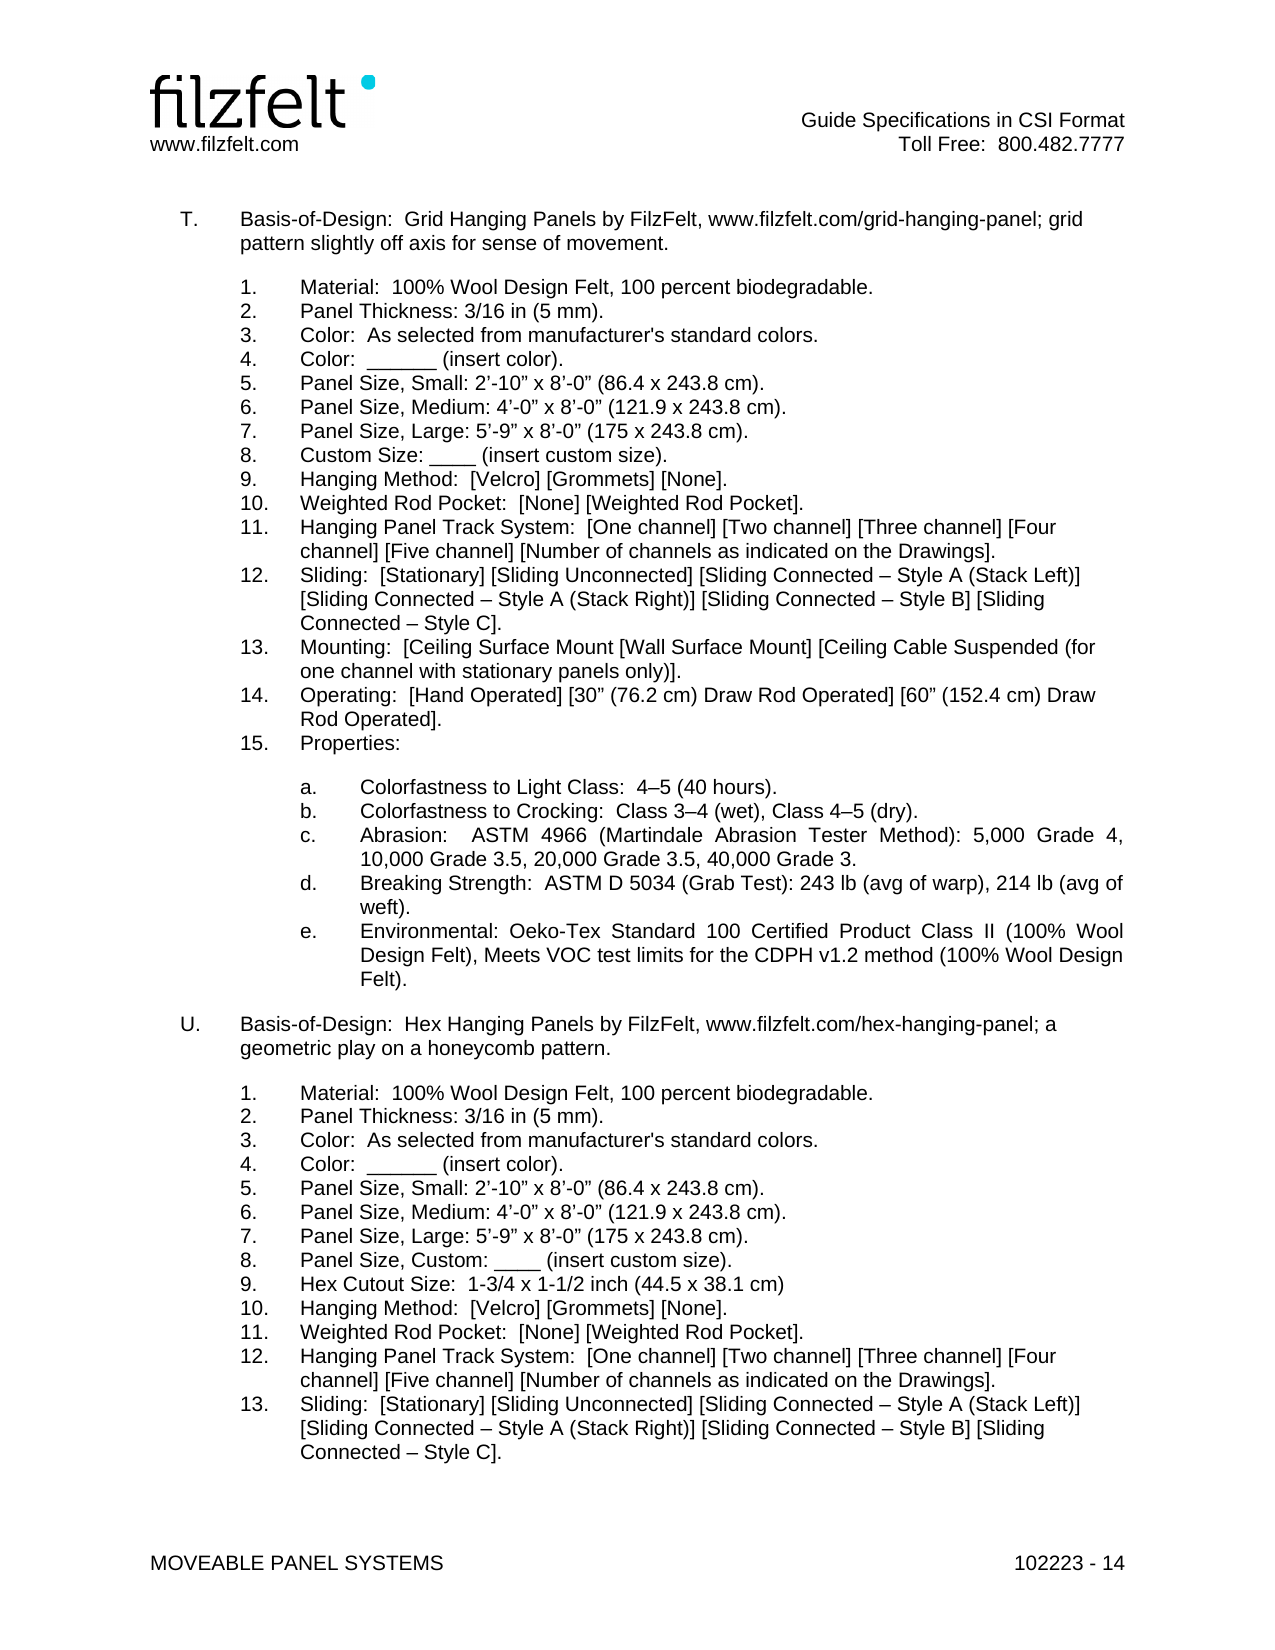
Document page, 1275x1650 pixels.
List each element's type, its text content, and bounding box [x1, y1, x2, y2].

text Panel Thickness: 3/16 in (5 mm). [240, 299, 1125, 323]
text Sliding: [Stationary] [Sliding Unconnected] [Sliding Connected – Style A (Stack Left)] [Sliding Connected – Style A (Stack Right)] [Sliding Connected – Style B] [Sliding Connected – Style C]. [240, 1392, 1125, 1464]
text Panel Thickness: 3/16 in (5 mm). [240, 1104, 1125, 1128]
text Hanging Method: [Velcro] [Grommets] [None]. [240, 1296, 1125, 1320]
text Material: 100% Wool Design Felt, 100 percent biodegradable. [240, 275, 1125, 299]
text Custom Size: ____ (insert custom size). [240, 443, 1125, 467]
text Basis-of-Design: Hex Hanging Panels by FilzFelt, www.filzfelt.com/hex-hanging-panel; a geometric play on a honeycomb pattern. [180, 1012, 1125, 1059]
text Colorfastness to Crocking: Class 3–4 (wet), Class 4–5 (dry). [300, 799, 1125, 823]
text Panel Size, Medium: 4’-0” x 8’-0” (121.9 x 243.8 cm). [240, 1200, 1125, 1224]
text Panel Size, Small: 2’-10” x 8’-0” (86.4 x 243.8 cm). [240, 1176, 1125, 1200]
text Panel Size, Custom: ____ (insert custom size). [240, 1248, 1125, 1272]
text Sliding: [Stationary] [Sliding Unconnected] [Sliding Connected – Style A (Stack Left)] [Sliding Connected – Style A (Stack Right)] [Sliding Connected – Style B] [Sliding Connected – Style C]. [240, 563, 1125, 634]
text Environmental: Oeko-Tex Standard 100 Certified Product Class II (100% Wool Design Felt), Meets VOC test limits for the CDPH v1.2 method (100% Wool Design Felt). [300, 919, 1125, 991]
text Abrasion: ASTM 4966 (Martindale Abrasion Tester Method): 5,000 Grade 4, 10,000 Grade 3.5, 20,000 Grade 3.5, 40,000 Grade 3. [300, 823, 1125, 871]
text Color: As selected from manufacturer's standard colors. [240, 323, 1125, 347]
text Breaking Strength: ASTM D 5034 (Grab Test): 243 lb (avg of warp), 214 lb (avg of weft). [300, 871, 1125, 919]
text Weighted Rod Pocket: [None] [Weighted Rod Pocket]. [240, 1320, 1125, 1344]
text Hanging Method: [Velcro] [Grommets] [None]. [240, 467, 1125, 491]
text Hanging Panel Track System: [One channel] [Two channel] [Three channel] [Four channel] [Five channel] [Number of channels as indicated on the Drawings]. [240, 515, 1125, 563]
text Basis-of-Design: Grid Hanging Panels by FilzFelt, www.filzfelt.com/grid-hanging-panel; grid pattern slightly off axis for sense of movement. [180, 206, 1125, 254]
text Operating: [Hand Operated] [30” (76.2 cm) Draw Rod Operated] [60” (152.4 cm) Draw Rod Operated]. [240, 682, 1125, 730]
text Mounting: [Ceiling Surface Mount [Wall Surface Mount] [Ceiling Cable Suspended (for one channel with stationary panels only)]. [240, 634, 1125, 682]
text Color: As selected from manufacturer's standard colors. [240, 1128, 1125, 1152]
text Hex Cutout Size: 1-3/4 x 1-1/2 inch (44.5 x 38.1 cm) [240, 1272, 1125, 1296]
text Panel Size, Small: 2’-10” x 8’-0” (86.4 x 243.8 cm). [240, 371, 1125, 395]
text Panel Size, Large: 5’-9” x 8’-0” (175 x 243.8 cm). [240, 419, 1125, 443]
text Color: ______ (insert color). [240, 347, 1125, 371]
text Colorfastness to Light Class: 4–5 (40 hours). [300, 775, 1125, 799]
text Hanging Panel Track System: [One channel] [Two channel] [Three channel] [Four channel] [Five channel] [Number of channels as indicated on the Drawings]. [240, 1344, 1125, 1392]
picture [150, 75, 375, 128]
text Panel Size, Large: 5’-9” x 8’-0” (175 x 243.8 cm). [240, 1224, 1125, 1248]
text Panel Size, Medium: 4’-0” x 8’-0” (121.9 x 243.8 cm). [240, 395, 1125, 419]
text Properties: [240, 730, 1125, 754]
text Material: 100% Wool Design Felt, 100 percent biodegradable. [240, 1080, 1125, 1104]
text Color: ______ (insert color). [240, 1152, 1125, 1176]
text Weighted Rod Pocket: [None] [Weighted Rod Pocket]. [240, 491, 1125, 515]
